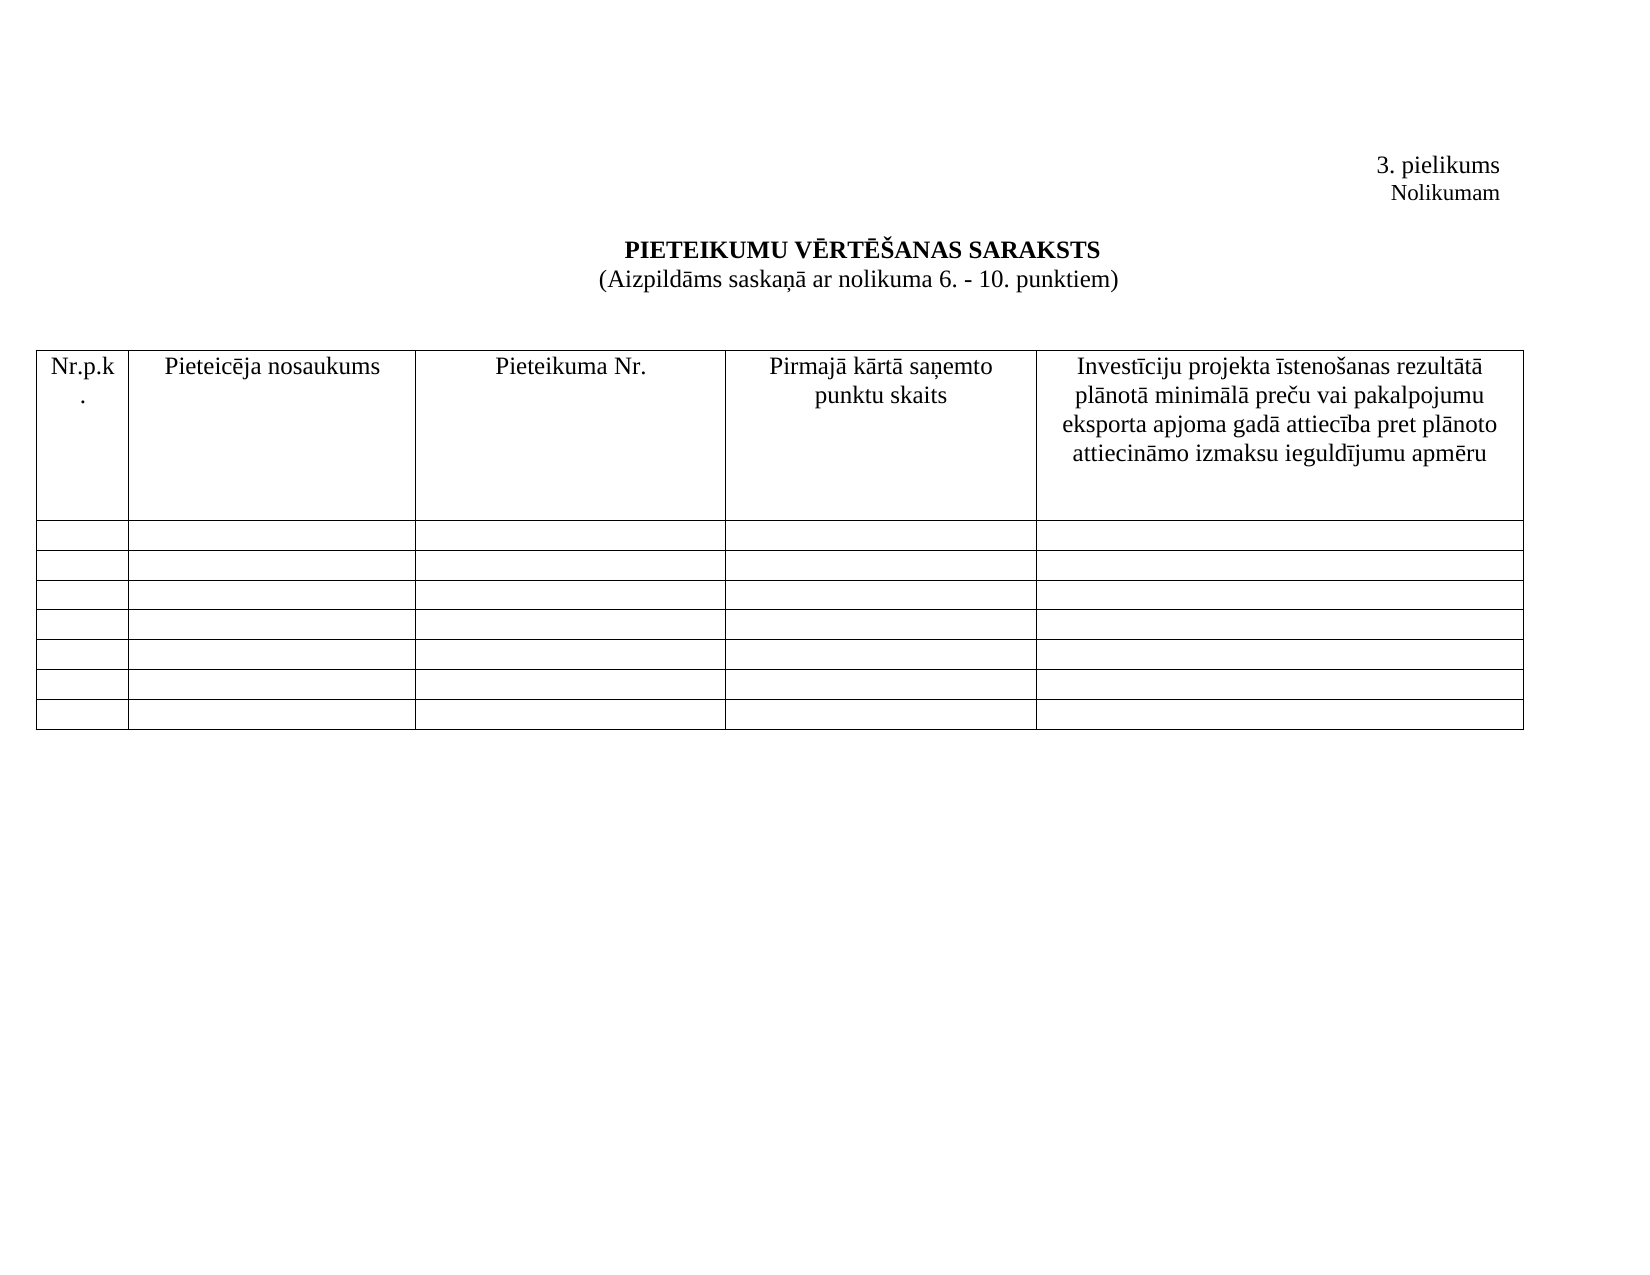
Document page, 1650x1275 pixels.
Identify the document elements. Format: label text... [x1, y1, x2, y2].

table_cell [129, 551, 415, 579]
table_cell [129, 581, 415, 609]
table_cell [416, 551, 725, 579]
table_cell [416, 610, 725, 639]
table_cell [1037, 551, 1523, 579]
table_cell [1037, 670, 1523, 699]
table_header Pieteikuma Nr. [416, 351, 725, 520]
table_cell [1037, 700, 1523, 728]
table_cell [37, 581, 128, 609]
table_cell [37, 610, 128, 639]
table_cell [37, 670, 128, 699]
table_cell [416, 640, 725, 669]
table_cell [129, 700, 415, 728]
table_cell [726, 640, 1036, 669]
table_cell [726, 551, 1036, 579]
table_cell [129, 640, 415, 669]
table_cell [726, 700, 1036, 728]
table_cell [416, 700, 725, 728]
text Nolikumam [150, 179, 1500, 205]
table_cell [1037, 640, 1523, 669]
table_cell [416, 670, 725, 699]
table_cell [726, 521, 1036, 550]
table_cell [416, 581, 725, 609]
table_cell [726, 670, 1036, 699]
table_cell [37, 521, 128, 550]
text PIETEIKUMU VĒRTĒŠANAS SARAKSTS [150, 235, 1500, 264]
table_header Pieteicēja nosaukums [129, 351, 415, 520]
table_cell [726, 581, 1036, 609]
table_cell [129, 610, 415, 639]
table_header Pirmajā kārtā saņemto punktu skaits [726, 351, 1036, 520]
table_cell [129, 670, 415, 699]
text (Aizpildāms saskaņā ar nolikuma 6. - 10. punktiem) [150, 264, 1567, 293]
table_cell [1037, 521, 1523, 550]
table_cell [129, 521, 415, 550]
table_cell [37, 551, 128, 579]
text 3. pielikums [150, 150, 1500, 179]
table_header Investīciju projekta īstenošanas rezultātā plānotā minimālā preču vai pakalpojumu eksporta apjoma gadā attiecība pret plānoto attiecināmo izmaksu ieguldījumu apmēru [1037, 351, 1523, 520]
table_cell [1037, 581, 1523, 609]
table_header Nr.p.k. [37, 351, 128, 520]
table_cell [726, 610, 1036, 639]
table_cell [37, 700, 128, 728]
table_cell [1037, 610, 1523, 639]
table_cell [37, 640, 128, 669]
table_cell [416, 521, 725, 550]
